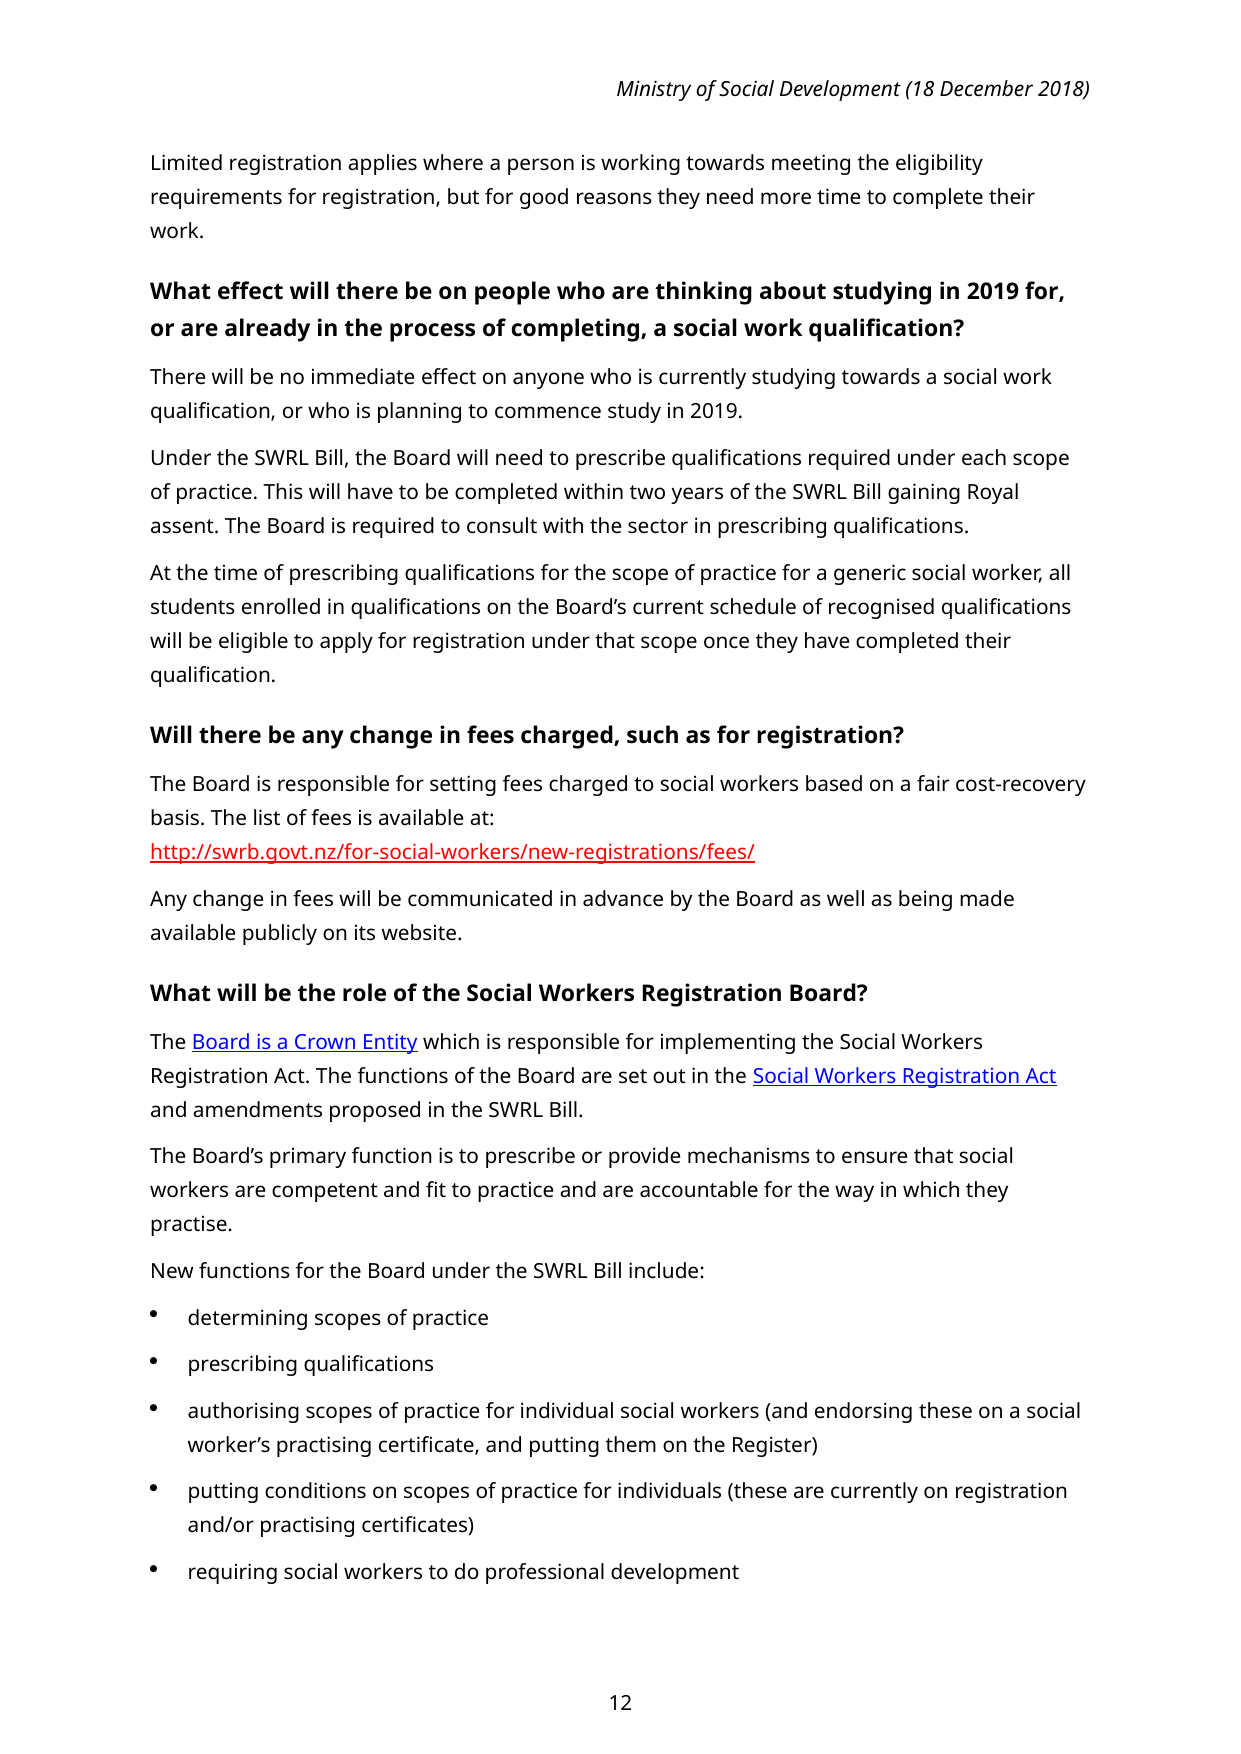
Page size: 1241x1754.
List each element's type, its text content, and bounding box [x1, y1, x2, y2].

text Under the SWRL Bill, the Board will need to prescribe qualifications required under each scope of practice. This will have to be completed within two years of the SWRL Bill gaining Royal assent. The Board is required to consult with the sector in prescribing qualifications. [150, 443, 1090, 539]
text Any change in fees will be communicated in advance by the Board as well as being made available publicly on its website. [150, 884, 1090, 946]
subtitle What effect will there be on people who are thinking about studying in 2019 for, or are already in the process of completing, a social work qualification? [150, 275, 1090, 344]
text The Board is responsible for setting fees charged to social workers based on a fair cost-recovery basis. The list of fees is available at: http://swrb.govt.nz/for-social-workers/new-registrations/fees/ [150, 769, 1090, 866]
subtitle Will there be any change in fees charged, such as for registration? [150, 719, 1090, 750]
text Limited registration applies where a person is working towards meeting the eligibility requirements for registration, but for good reasons they need more time to complete their work. [150, 148, 1090, 244]
subtitle What will be the role of the Social Workers Registration Board? [150, 977, 1090, 1008]
text authorising scopes of practice for individual social workers (and endorsing these on a social worker’s practising certificate, and putting them on the Register) [150, 1396, 1090, 1458]
text prescribing qualifications [150, 1349, 1090, 1378]
text New functions for the Board under the SWRL Bill include: [150, 1256, 1090, 1284]
text At the time of prescribing qualifications for the scope of practice for a generic social worker, all students enrolled in qualifications on the Board’s current schedule of recognised qualifications will be eligible to apply for registration under that scope once they have completed their qualification. [150, 558, 1090, 688]
text determining scopes of practice [150, 1303, 1090, 1331]
text requiring social workers to do professional development [150, 1557, 1090, 1586]
text There will be no immediate effect on anyone who is currently studying towards a social work qualification, or who is planning to commence study in 2019. [150, 362, 1090, 425]
text The Board’s primary function is to prescribe or provide mechanisms to ensure that social workers are competent and fit to practice and are accountable for the way in which they practise. [150, 1141, 1090, 1238]
text putting conditions on scopes of practice for individuals (these are currently on registration and/or practising certificates) [150, 1476, 1090, 1539]
text The Board is a Crown Entity which is responsible for implementing the Social Workers Registration Act. The functions of the Board are set out in the Social Workers Registration Act and amendments proposed in the SWRL Bill. [150, 1027, 1090, 1123]
